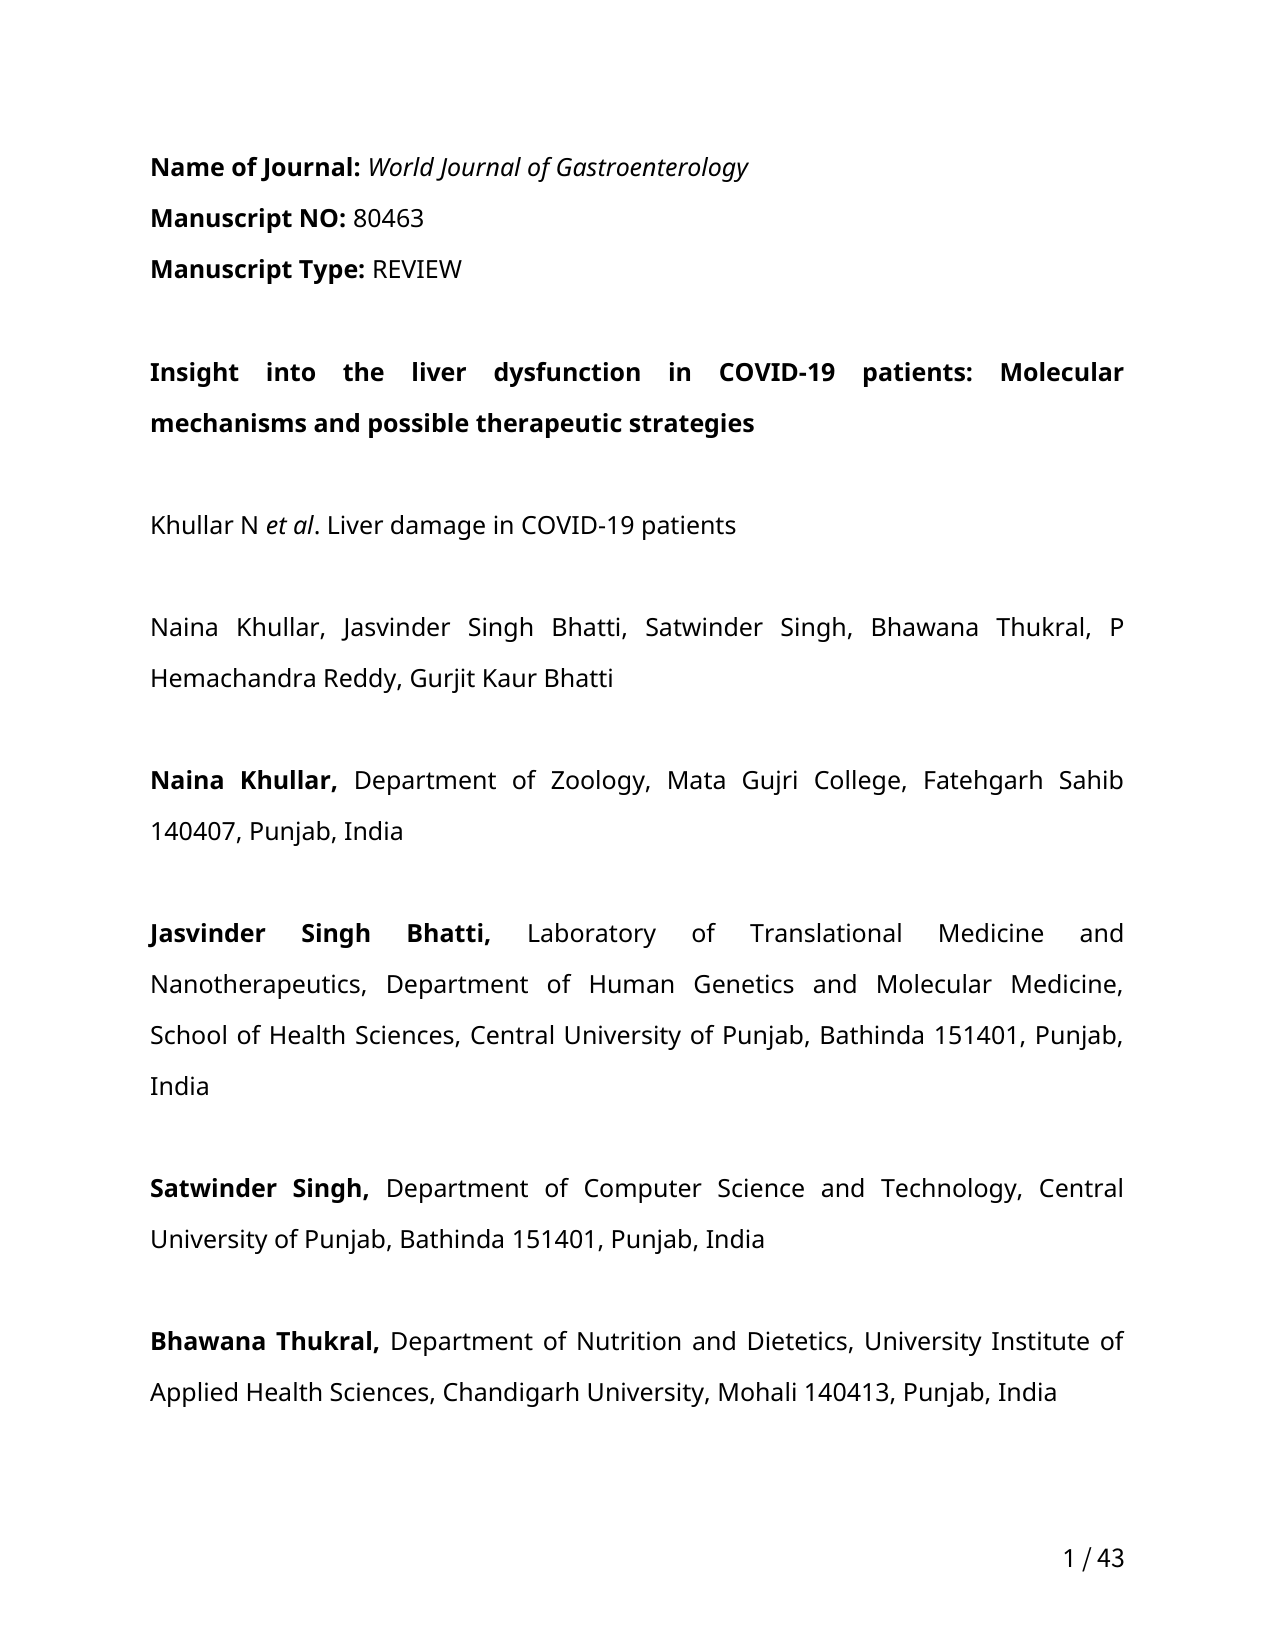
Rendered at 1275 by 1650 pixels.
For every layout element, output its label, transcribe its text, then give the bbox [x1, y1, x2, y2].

text Manuscript NO: 80463 [150, 201, 1125, 235]
text Jasvinder Singh Bhatti, Laboratory of Translational Medicine and Nanotherapeutics, Department of Human Genetics and Molecular Medicine, School of Health Sciences, Central University of Punjab, Bathinda 151401, Punjab, India [150, 916, 1125, 1103]
text Naina Khullar, Department of Zoology, Mata Gujri College, Fatehgarh Sahib 140407, Punjab, India [150, 762, 1125, 848]
text Satwinder Singh, Department of Computer Science and Technology, Central University of Punjab, Bathinda 151401, Punjab, India [150, 1171, 1125, 1256]
text Insight into the liver dysfunction in COVID-19 patients: Molecular mechanisms and possible therapeutic strategies [150, 354, 1125, 439]
text Naina Khullar, Jasvinder Singh Bhatti, Satwinder Singh, Bhawana Thukral, P Hemachandra Reddy, Gurjit Kaur Bhatti [150, 609, 1125, 694]
text Name of Journal: World Journal of Gastroenterology [150, 150, 1125, 184]
text Bhawana Thukral, Department of Nutrition and Dietetics, University Institute of Applied Health Sciences, Chandigarh University, Mohali 140413, Punjab, India [150, 1324, 1125, 1409]
text Khullar N et al. Liver damage in COVID-19 patients [150, 507, 1125, 541]
text Manuscript Type: REVIEW [150, 252, 1125, 286]
